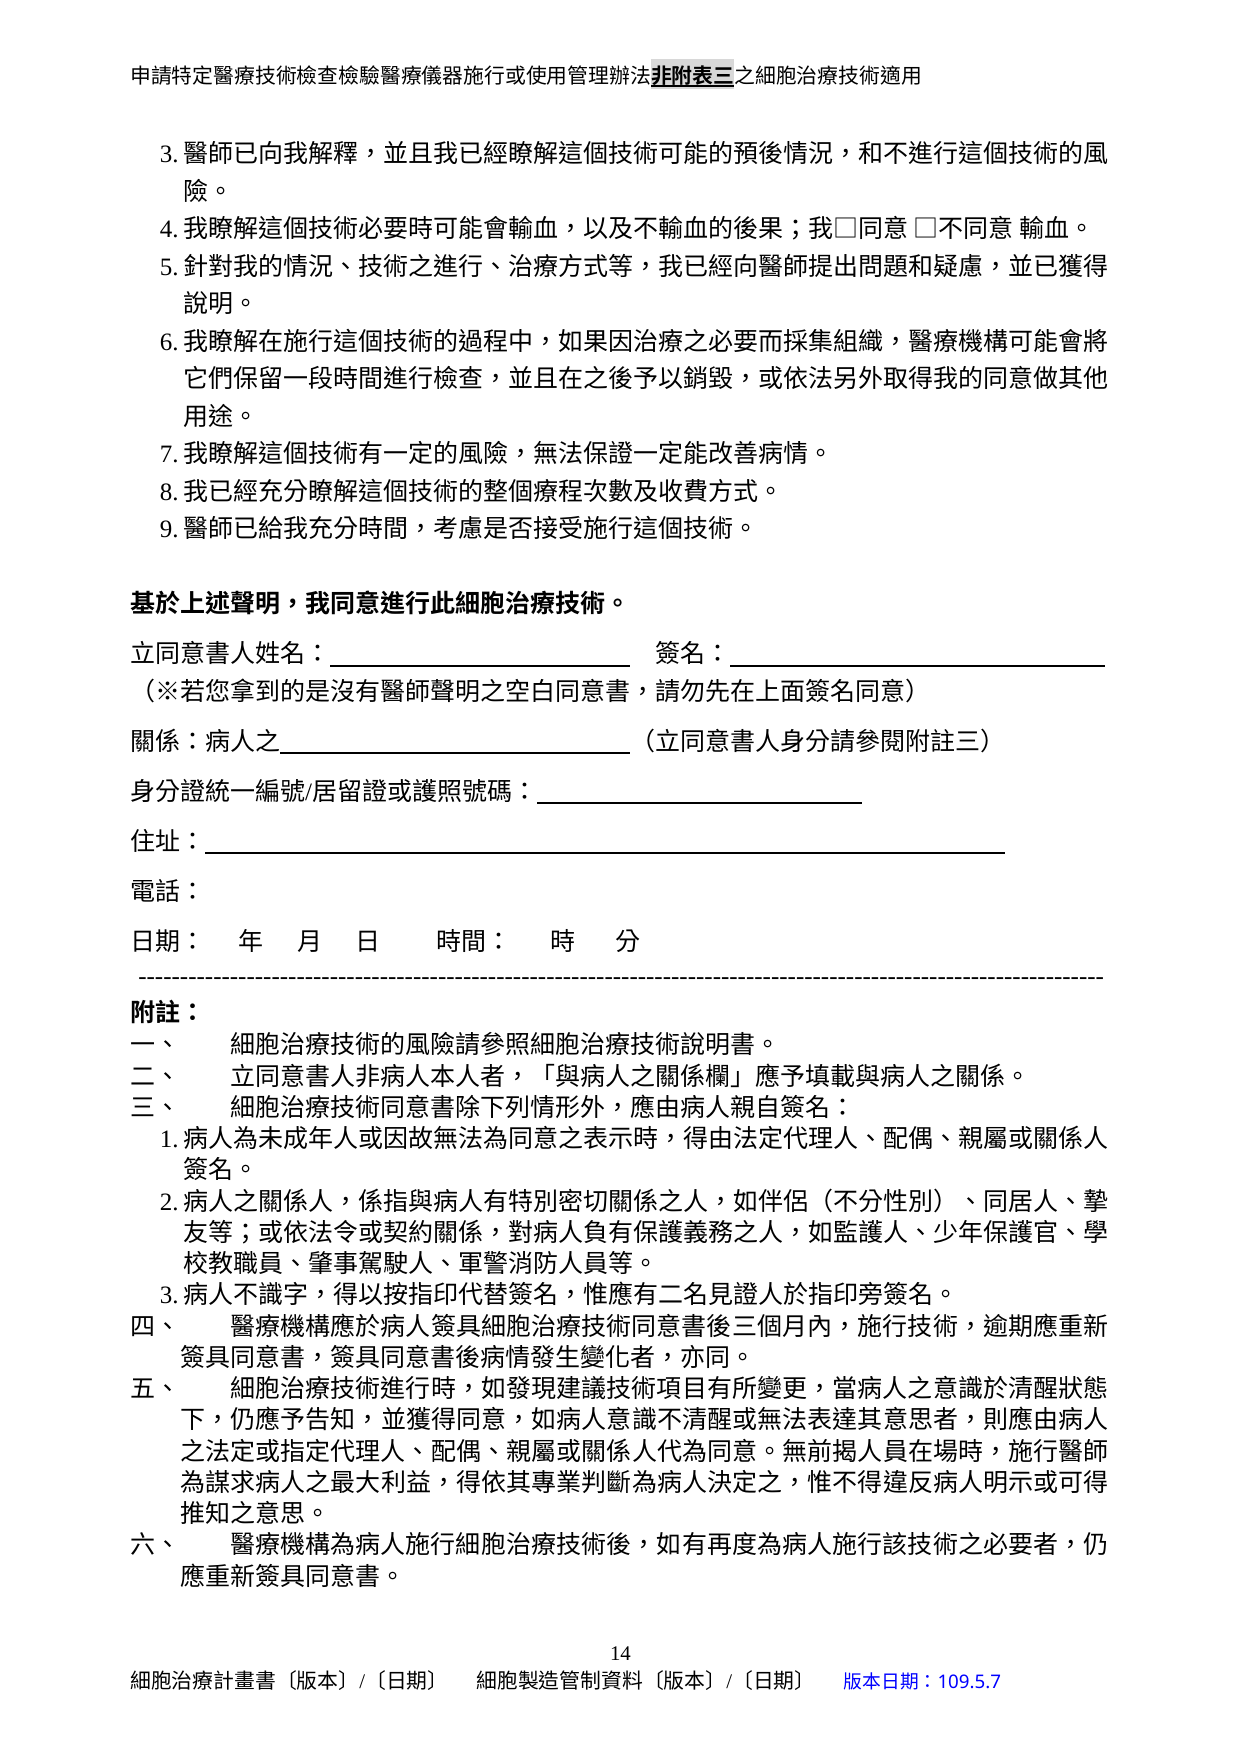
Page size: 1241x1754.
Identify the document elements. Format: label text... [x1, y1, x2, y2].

list 醫療機構應於病人簽具細胞治療技術同意書後三個月內，施行技術，逾期應重新簽具同意書，簽具同意書後病情發生變化者，亦同。 [130, 1310, 1110, 1372]
list 細胞治療技術的風險請參照細胞治療技術說明書。 [130, 1029, 1110, 1060]
text 住址： [130, 820, 1110, 858]
list 立同意書人非病人本人者，「與病人之關係欄」應予填載與病人之關係。 [130, 1060, 1110, 1091]
text 日期： 年 月 日 時間： 時 分 [130, 920, 1110, 958]
text 附註： [130, 991, 1110, 1029]
text 2. 病人之關係人，係指與病人有特別密切關係之人，如伴侶（不分性別）、同居人、摯友等；或依法令或契約關係，對病人負有保護義務之人，如監護人、少年保護官、學校教職員、肇事駕駛人、軍警消防人員等。 [159, 1185, 1110, 1279]
text 1. 病人為未成年人或因故無法為同意之表示時，得由法定代理人、配偶、親屬或關係人簽名。 [159, 1122, 1110, 1185]
list 我瞭解這個技術有一定的風險，無法保證一定能改善病情。 [159, 433, 1110, 470]
list 我瞭解這個技術必要時可能會輸血，以及不輸血的後果；我□同意 □不同意 輸血。 [159, 208, 1110, 245]
list 我已經充分瞭解這個技術的整個療程次數及收費方式。 [159, 470, 1110, 508]
text 3. 病人不識字，得以按指印代替簽名，惟應有二名見證人於指印旁簽名。 [159, 1279, 1110, 1310]
text 基於上述聲明，我同意進行此細胞治療技術。 [130, 583, 1110, 620]
list 醫師已向我解釋，並且我已經瞭解這個技術可能的預後情況，和不進行這個技術的風險。 [159, 133, 1110, 208]
text 身分證統一編號/居留證或護照號碼： [130, 770, 1110, 808]
text -------------------------------------------------------------------------------------------------------------------- [138, 958, 1110, 991]
text 電話： [130, 870, 1110, 908]
list 醫療機構為病人施行細胞治療技術後，如有再度為病人施行該技術之必要者，仍應重新簽具同意書。 [130, 1529, 1110, 1591]
list 細胞治療技術同意書除下列情形外，應由病人親自簽名： [130, 1091, 1110, 1122]
text （※若您拿到的是沒有醫師聲明之空白同意書，請勿先在上面簽名同意） [130, 670, 1110, 708]
list 針對我的情況、技術之進行、治療方式等，我已經向醫師提出問題和疑慮，並已獲得說明。 [159, 245, 1110, 320]
text 立同意書人姓名： 簽名： [130, 633, 1110, 670]
list 我瞭解在施行這個技術的過程中，如果因治療之必要而採集組織，醫療機構可能會將它們保留一段時間進行檢查，並且在之後予以銷毀，或依法另外取得我的同意做其他用途。 [159, 320, 1110, 433]
list 細胞治療技術進行時，如發現建議技術項目有所變更，當病人之意識於清醒狀態下，仍應予告知，並獲得同意，如病人意識不清醒或無法表達其意思者，則應由病人之法定或指定代理人、配偶、親屬或關係人代為同意。無前揭人員在場時，施行醫師為謀求病人之最大利益，得依其專業判斷為病人決定之，惟不得違反病人明示或可得推知之意思。 [130, 1372, 1110, 1529]
text 關係：病人之 （立同意書人身分請參閱附註三） [130, 720, 1110, 758]
list 醫師已給我充分時間，考慮是否接受施行這個技術。 [159, 508, 1110, 545]
